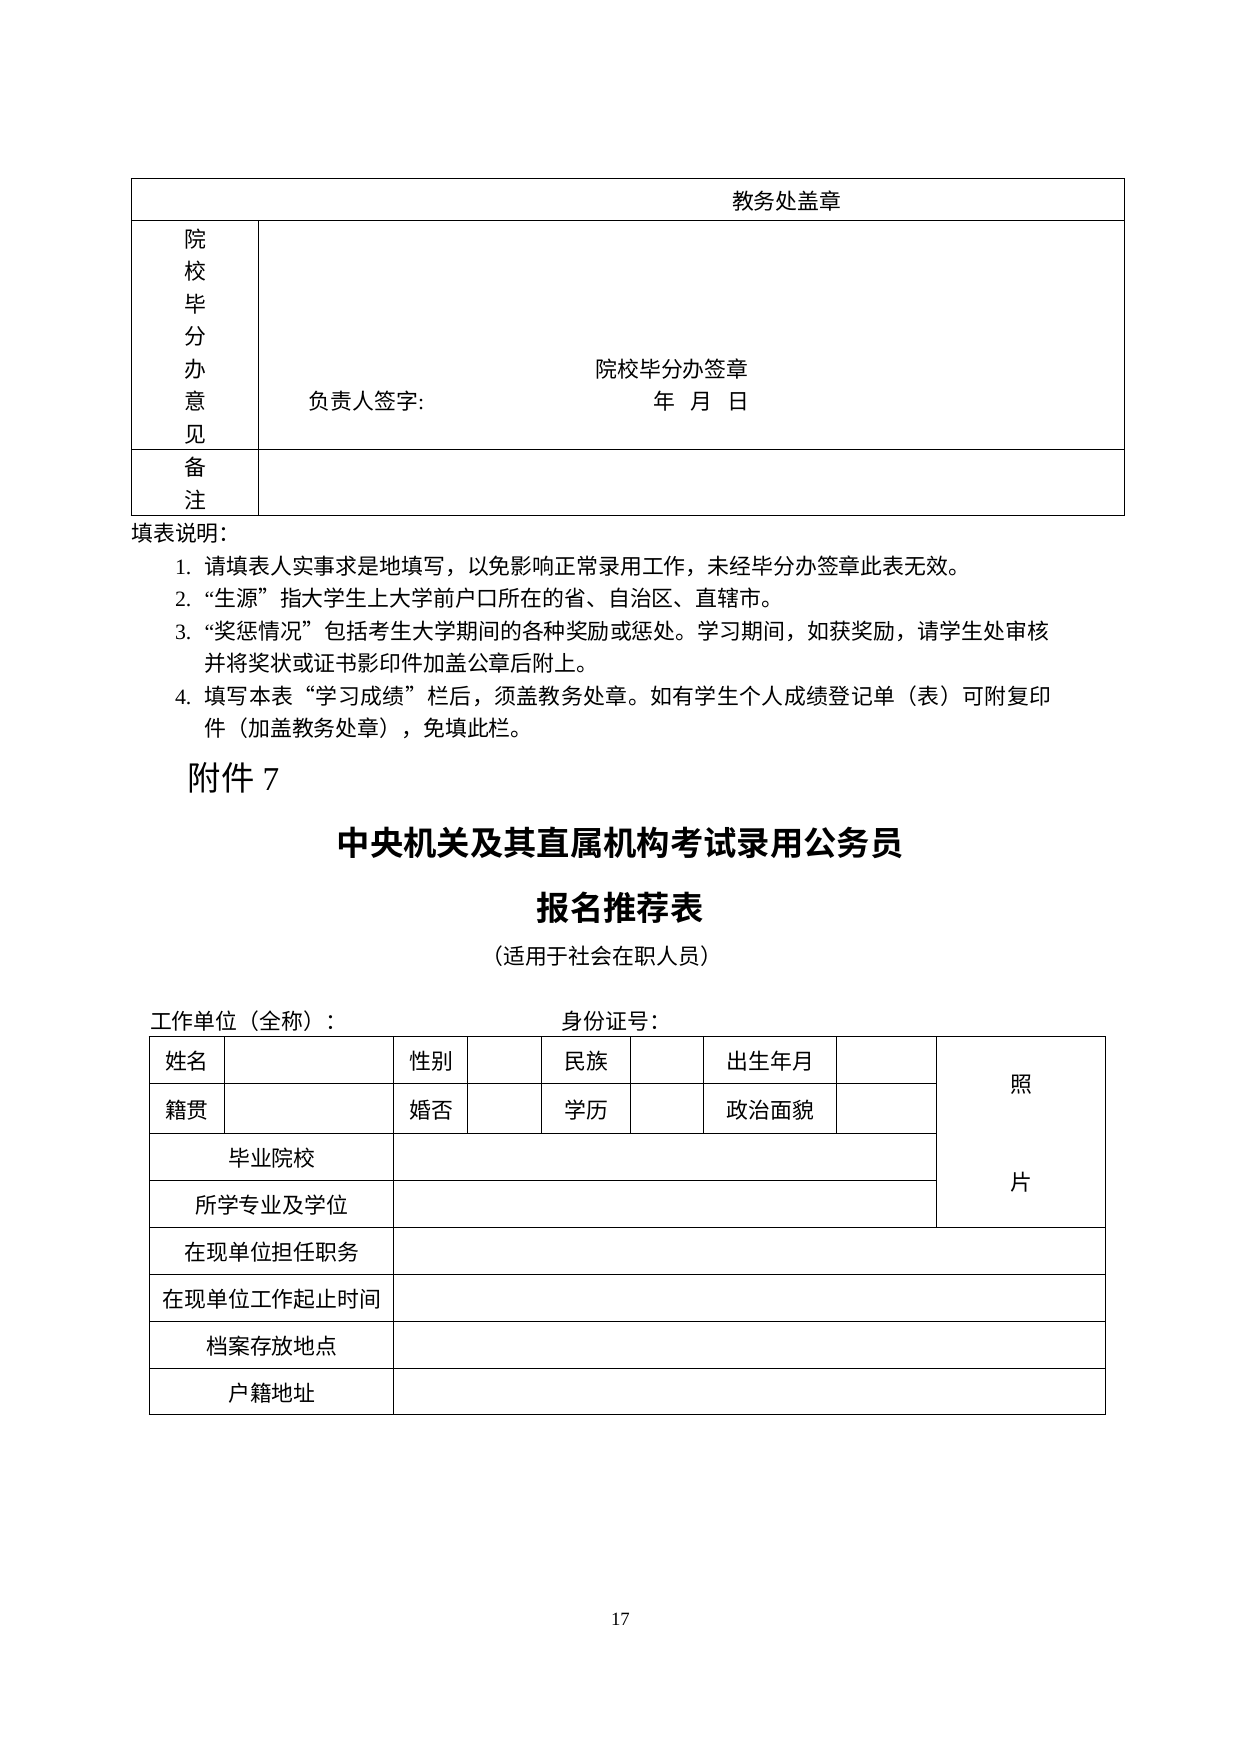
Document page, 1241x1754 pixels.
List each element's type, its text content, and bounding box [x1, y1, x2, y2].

table_header [468, 1037, 541, 1083]
table_cell [394, 1181, 936, 1227]
table_cell [631, 1084, 703, 1133]
table_cell [394, 1228, 1105, 1274]
table_cell [394, 1134, 936, 1180]
table_cell 院 校 毕 分 办 意 见 [132, 221, 258, 449]
table_header [631, 1037, 703, 1083]
list “生源”指大学生上大学前户口所在的省、自治区、直辖市。 [175, 581, 1053, 613]
table_cell 档案存放地点 [150, 1322, 393, 1367]
table_cell 在现单位工作起止时间 [150, 1275, 393, 1321]
table_cell 院校毕分办签章 负责人签字: 年 月 日 [259, 221, 1124, 449]
table_cell [259, 450, 1124, 515]
text 中央机关及其直属机构考试录用公务员 [152, 808, 1088, 873]
table_cell [468, 1084, 541, 1133]
list 请填表人实事求是地填写，以免影响正常录用工作，未经毕分办签章此表无效。 [175, 548, 1053, 581]
table_cell 户籍地址 [150, 1369, 393, 1414]
table_header [837, 1037, 936, 1083]
table_cell 学历 [542, 1084, 630, 1133]
table_header 出生年月 [704, 1037, 836, 1083]
table_cell 在现单位担任职务 [150, 1228, 393, 1274]
list “奖惩情况”包括考生大学期间的各种奖励或惩处。学习期间，如获奖励，请学生处审核并将奖状或证书影印件加盖公章后附上。 [175, 613, 1053, 678]
table_cell [837, 1084, 936, 1133]
list 填写本表“学习成绩”栏后，须盖教务处章。如有学生个人成绩登记单（表）可附复印件（加盖教务处章），免填此栏。 [175, 678, 1053, 743]
table_cell 婚否 [394, 1084, 467, 1133]
table_cell [394, 1275, 1105, 1321]
table_cell 教务处盖章 [132, 179, 1124, 220]
table_cell 籍贯 [150, 1084, 224, 1133]
text 报名推荐表 [152, 873, 1088, 938]
table_cell 备 注 [132, 450, 258, 515]
table_cell [225, 1084, 393, 1133]
text 填表说明： [131, 516, 1053, 548]
table_cell 政治面貌 [704, 1084, 836, 1133]
table_header 照 片 [937, 1037, 1105, 1227]
table_header 民族 [542, 1037, 630, 1083]
table_cell [394, 1369, 1105, 1414]
text 附件7 [187, 743, 1053, 808]
table_cell 毕业院校 [150, 1134, 393, 1180]
table_header [225, 1037, 393, 1083]
table_cell [394, 1322, 1105, 1367]
table_header 性别 [394, 1037, 467, 1083]
text （适用于社会在职人员） [150, 938, 1053, 971]
table_cell 所学专业及学位 [150, 1181, 393, 1227]
text 工作单位（全称）： 身份证号： [150, 1003, 1088, 1036]
table_header 姓名 [150, 1037, 224, 1083]
